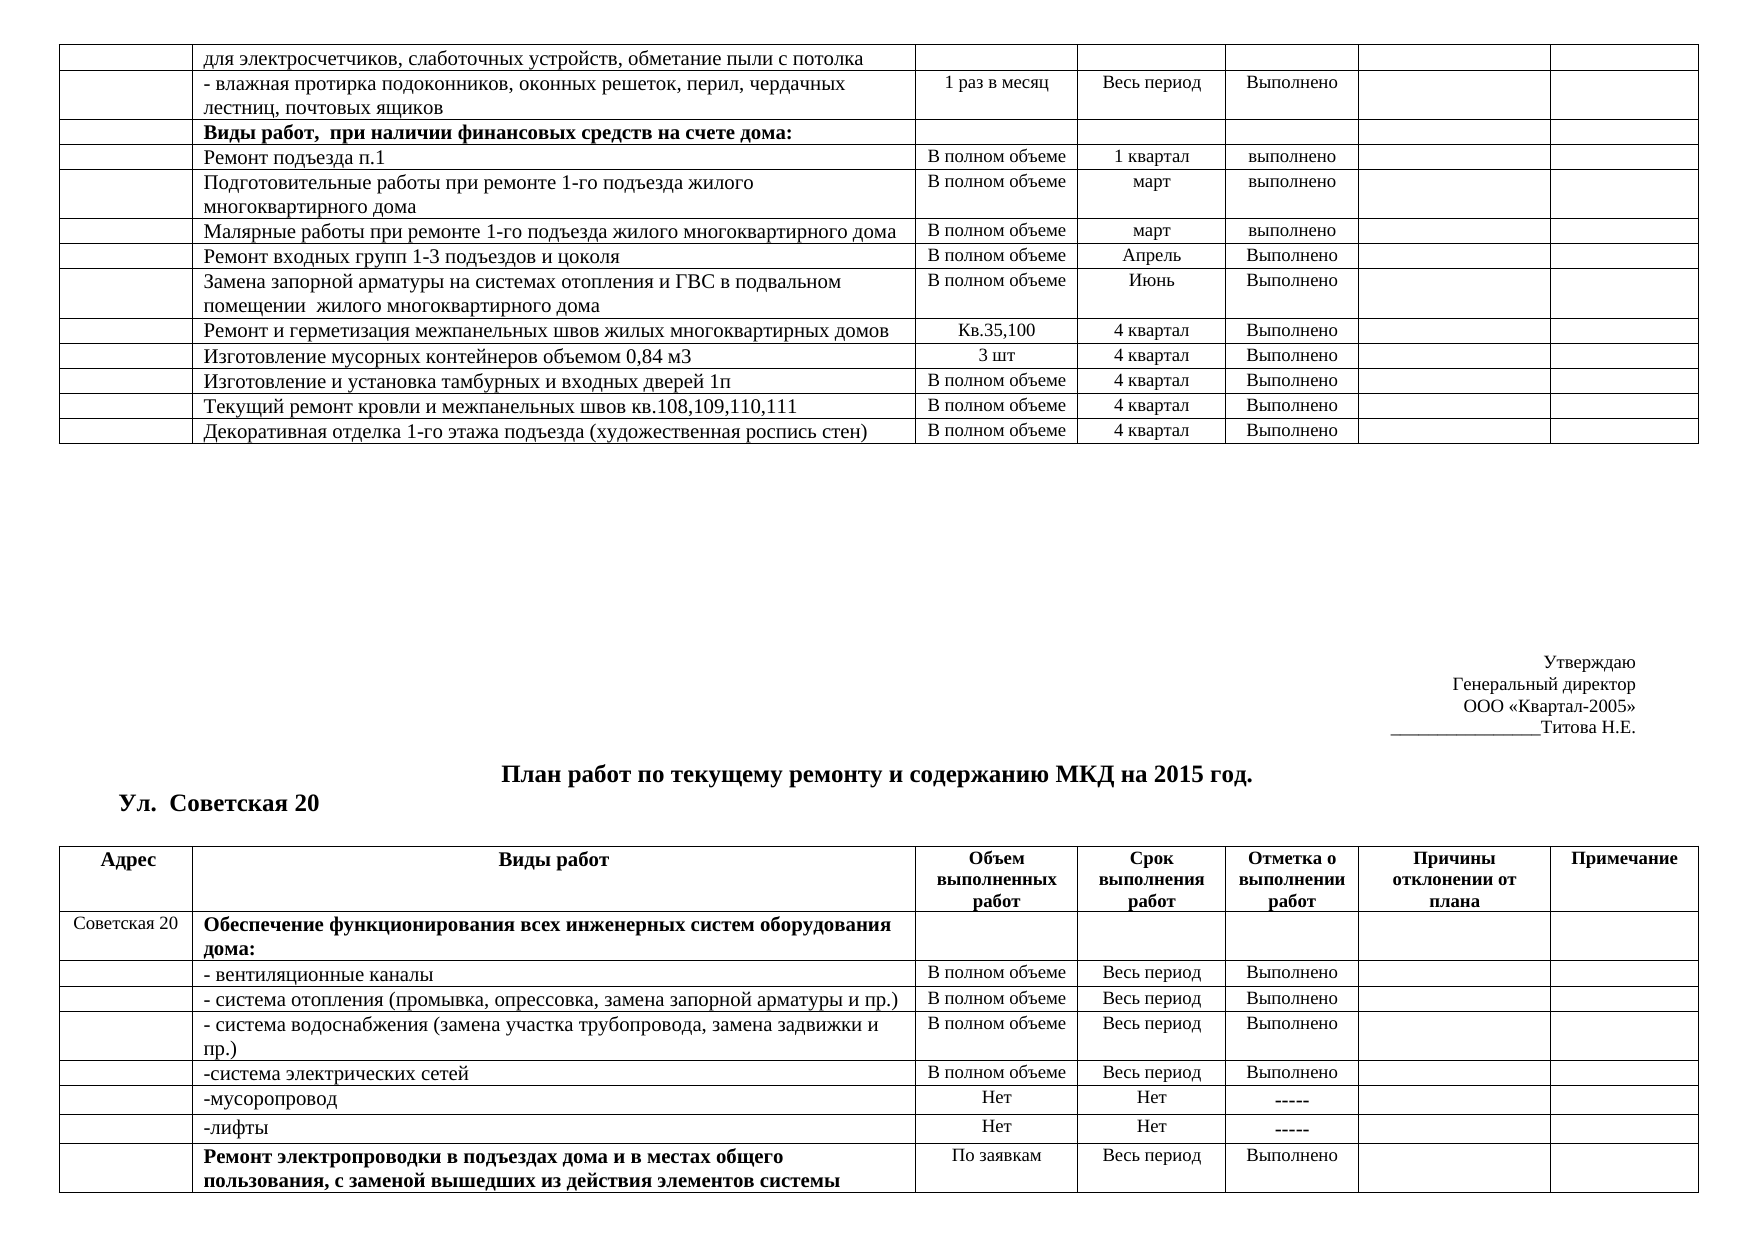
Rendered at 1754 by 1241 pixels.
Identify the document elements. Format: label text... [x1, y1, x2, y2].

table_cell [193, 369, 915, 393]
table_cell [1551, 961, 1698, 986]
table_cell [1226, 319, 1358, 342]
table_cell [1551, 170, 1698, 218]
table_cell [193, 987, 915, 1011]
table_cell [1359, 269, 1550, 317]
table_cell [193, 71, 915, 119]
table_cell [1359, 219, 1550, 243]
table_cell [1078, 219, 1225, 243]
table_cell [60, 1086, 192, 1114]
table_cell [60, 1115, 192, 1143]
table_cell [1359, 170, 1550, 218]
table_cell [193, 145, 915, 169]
text Генеральный директор [118, 673, 1636, 694]
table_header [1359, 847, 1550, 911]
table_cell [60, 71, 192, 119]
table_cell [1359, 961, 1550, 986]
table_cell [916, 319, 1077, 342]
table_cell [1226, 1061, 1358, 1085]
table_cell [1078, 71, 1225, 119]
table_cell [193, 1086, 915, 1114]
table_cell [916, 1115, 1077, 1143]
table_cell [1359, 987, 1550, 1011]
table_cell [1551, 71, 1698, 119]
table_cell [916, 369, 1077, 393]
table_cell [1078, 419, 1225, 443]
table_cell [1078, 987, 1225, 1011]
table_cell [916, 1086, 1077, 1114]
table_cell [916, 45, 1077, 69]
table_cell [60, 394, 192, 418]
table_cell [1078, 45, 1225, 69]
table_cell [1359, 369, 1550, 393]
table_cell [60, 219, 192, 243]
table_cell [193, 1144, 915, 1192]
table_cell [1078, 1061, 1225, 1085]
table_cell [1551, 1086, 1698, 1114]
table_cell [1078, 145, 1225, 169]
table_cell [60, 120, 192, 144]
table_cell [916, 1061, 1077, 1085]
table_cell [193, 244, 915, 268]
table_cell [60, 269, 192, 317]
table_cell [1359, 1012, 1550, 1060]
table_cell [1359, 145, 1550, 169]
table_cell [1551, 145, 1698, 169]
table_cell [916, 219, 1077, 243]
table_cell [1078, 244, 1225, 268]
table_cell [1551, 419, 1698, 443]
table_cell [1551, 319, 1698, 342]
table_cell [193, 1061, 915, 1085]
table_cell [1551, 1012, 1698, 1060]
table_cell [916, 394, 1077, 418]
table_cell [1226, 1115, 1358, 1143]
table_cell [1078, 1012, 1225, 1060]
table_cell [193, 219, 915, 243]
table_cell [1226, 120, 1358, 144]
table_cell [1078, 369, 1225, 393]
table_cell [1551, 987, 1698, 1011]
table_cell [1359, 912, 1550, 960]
text ________________Титова Н.Е. [118, 716, 1636, 738]
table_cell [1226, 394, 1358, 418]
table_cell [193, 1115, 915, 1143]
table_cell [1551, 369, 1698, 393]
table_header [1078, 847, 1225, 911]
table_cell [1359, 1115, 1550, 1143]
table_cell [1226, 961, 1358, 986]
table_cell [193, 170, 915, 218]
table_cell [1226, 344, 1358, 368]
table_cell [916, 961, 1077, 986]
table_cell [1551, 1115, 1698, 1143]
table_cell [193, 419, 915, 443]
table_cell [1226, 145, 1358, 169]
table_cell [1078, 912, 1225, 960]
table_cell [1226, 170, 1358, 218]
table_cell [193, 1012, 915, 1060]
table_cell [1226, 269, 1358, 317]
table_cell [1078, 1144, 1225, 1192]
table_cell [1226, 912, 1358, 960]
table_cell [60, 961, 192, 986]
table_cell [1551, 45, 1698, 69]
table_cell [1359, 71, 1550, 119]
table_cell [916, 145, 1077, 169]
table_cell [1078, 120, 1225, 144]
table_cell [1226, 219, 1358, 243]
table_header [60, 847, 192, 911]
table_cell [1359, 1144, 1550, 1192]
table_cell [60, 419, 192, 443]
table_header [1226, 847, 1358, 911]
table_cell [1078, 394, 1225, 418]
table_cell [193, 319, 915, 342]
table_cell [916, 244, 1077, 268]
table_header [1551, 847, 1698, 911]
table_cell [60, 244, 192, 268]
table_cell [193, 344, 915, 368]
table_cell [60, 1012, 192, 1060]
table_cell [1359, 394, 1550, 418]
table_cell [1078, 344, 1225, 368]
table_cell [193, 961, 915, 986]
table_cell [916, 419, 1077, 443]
text ООО «Квартал-2005» [118, 694, 1636, 716]
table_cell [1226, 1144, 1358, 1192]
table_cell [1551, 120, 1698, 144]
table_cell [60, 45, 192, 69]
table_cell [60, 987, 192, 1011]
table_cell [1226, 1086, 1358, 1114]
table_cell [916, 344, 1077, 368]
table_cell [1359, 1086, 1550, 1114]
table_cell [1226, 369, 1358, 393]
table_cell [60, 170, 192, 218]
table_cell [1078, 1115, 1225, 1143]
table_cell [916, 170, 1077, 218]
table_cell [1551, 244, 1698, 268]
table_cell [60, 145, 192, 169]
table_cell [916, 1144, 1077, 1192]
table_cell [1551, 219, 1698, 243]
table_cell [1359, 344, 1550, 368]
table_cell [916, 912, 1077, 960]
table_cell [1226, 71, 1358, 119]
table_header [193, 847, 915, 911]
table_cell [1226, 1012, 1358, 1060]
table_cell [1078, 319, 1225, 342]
text Ул. Советская 20 [118, 788, 1636, 817]
text План работ по текущему ремонту и содержанию МКД на 2015 год. [118, 759, 1636, 788]
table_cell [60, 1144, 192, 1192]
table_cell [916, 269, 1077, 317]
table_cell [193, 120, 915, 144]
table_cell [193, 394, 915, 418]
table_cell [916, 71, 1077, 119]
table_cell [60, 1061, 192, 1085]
text Утверждаю [118, 651, 1636, 673]
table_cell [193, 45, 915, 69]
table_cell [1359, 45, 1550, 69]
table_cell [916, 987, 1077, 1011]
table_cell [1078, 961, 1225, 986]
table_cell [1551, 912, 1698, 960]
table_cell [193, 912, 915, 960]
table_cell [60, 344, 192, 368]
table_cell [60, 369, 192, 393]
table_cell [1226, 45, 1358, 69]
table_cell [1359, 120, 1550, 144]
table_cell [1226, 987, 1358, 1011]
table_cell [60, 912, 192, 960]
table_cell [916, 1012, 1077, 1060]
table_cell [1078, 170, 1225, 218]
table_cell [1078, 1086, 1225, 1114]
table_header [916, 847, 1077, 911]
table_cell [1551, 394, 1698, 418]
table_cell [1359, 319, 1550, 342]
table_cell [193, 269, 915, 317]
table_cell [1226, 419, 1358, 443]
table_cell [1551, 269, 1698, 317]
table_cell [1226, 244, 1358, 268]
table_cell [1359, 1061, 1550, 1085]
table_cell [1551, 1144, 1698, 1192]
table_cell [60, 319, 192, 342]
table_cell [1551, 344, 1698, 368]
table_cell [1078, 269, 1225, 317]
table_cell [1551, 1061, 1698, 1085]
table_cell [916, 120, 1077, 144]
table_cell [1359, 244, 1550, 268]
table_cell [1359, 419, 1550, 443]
